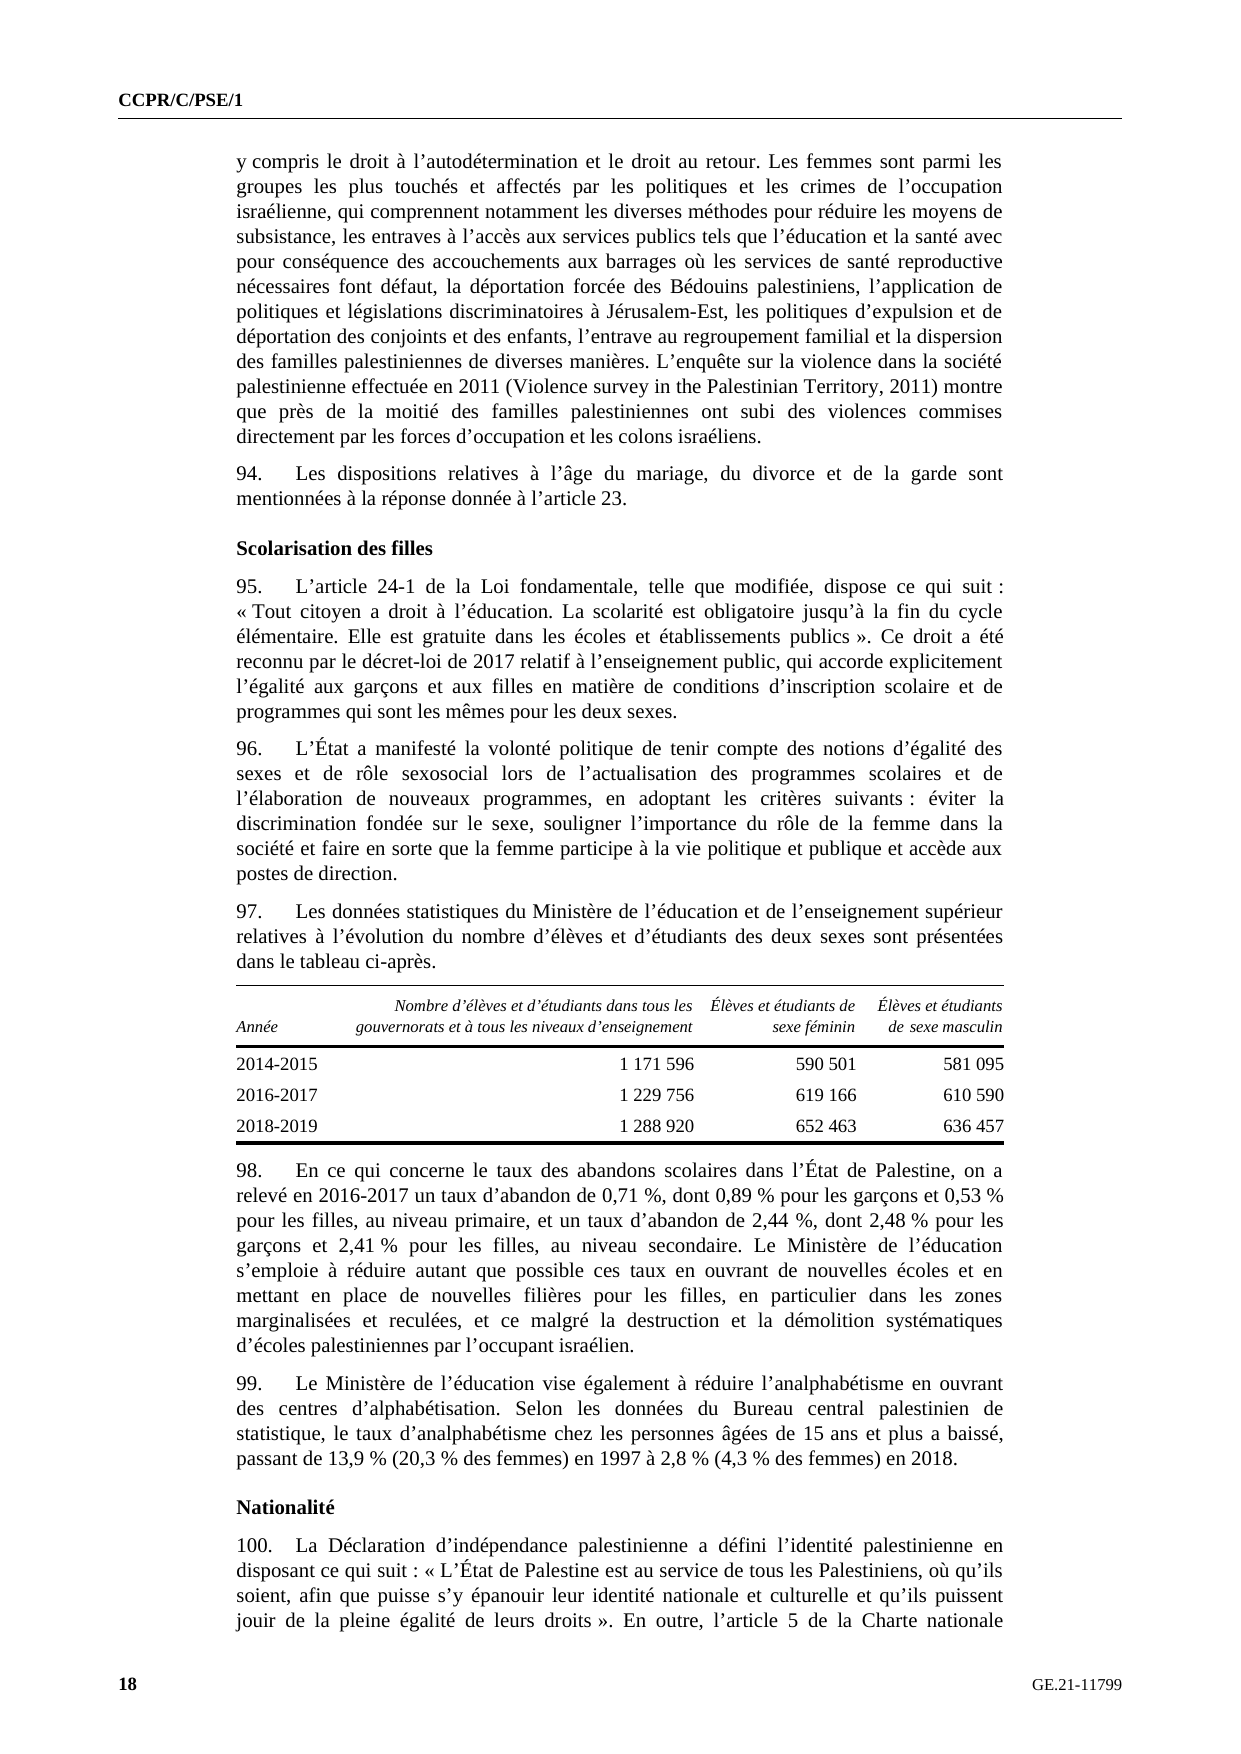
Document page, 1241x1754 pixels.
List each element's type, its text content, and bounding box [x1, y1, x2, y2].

text 95. L’article 24-1 de la Loi fondamentale, telle que modifiée, dispose ce qui suit : « Tout citoyen a droit à l’éducation. La scolarité est obligatoire jusqu’à la fin du cycle élémentaire. Elle est gratuite dans les écoles et établissements publics ». Ce droit a été reconnu par le décret-loi de 2017 relatif à l’enseignement public, qui accorde explicitement l’égalité aux garçons et aux filles en matière de conditions d’inscription scolaire et de programmes qui sont les mêmes pour les deux sexes. [236, 573, 1004, 723]
table_cell 1 171 596 [340, 1048, 694, 1079]
table_cell 590 501 [694, 1048, 856, 1079]
table_cell 1 288 920 [340, 1110, 694, 1141]
text 94. Les dispositions relatives à l’âge du mariage, du divorce et de la garde sont mentionnées à la réponse donnée à l’article 23. [236, 460, 1004, 510]
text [236, 1532, 1004, 1632]
text Nationalité [118, 1494, 1004, 1519]
table_cell 2014-2015 [236, 1048, 339, 1079]
table_cell 2018-2019 [236, 1110, 339, 1141]
table_cell 1 229 756 [340, 1079, 694, 1110]
table_header Élèves et étudiants de sexe masculin [856, 986, 1004, 1044]
table_header Nombre d’élèves et d’étudiants dans tous les gouvernorats et à tous les niveaux d’enseignement [340, 986, 694, 1044]
table_cell 610 590 [856, 1079, 1004, 1110]
table_cell 619 166 [694, 1079, 856, 1110]
table_cell 2016-2017 [236, 1079, 339, 1110]
table_cell 652 463 [694, 1110, 856, 1141]
text 97. Les données statistiques du Ministère de l’éducation et de l’enseignement supérieur relatives à l’évolution du nombre d’élèves et d’étudiants des deux sexes sont présentées dans le tableau ci-après. [236, 898, 1004, 973]
table_cell 581 095 [856, 1048, 1004, 1079]
table_header Élèves et étudiants de sexe féminin [694, 986, 856, 1044]
text 99. Le Ministère de l’éducation vise également à réduire l’analphabétisme en ouvrant des centres d’alphabétisation. Selon les données du Bureau central palestinien de statistique, le taux d’analphabétisme chez les personnes âgées de 15 ans et plus a baissé, passant de 13,9 % (20,3 % des femmes) en 1997 à 2,8 % (4,3 % des femmes) en 2018. [236, 1369, 1004, 1469]
text 98. En ce qui concerne le taux des abandons scolaires dans l’État de Palestine, on a relevé en 2016-2017 un taux d’abandon de 0,71 %, dont 0,89 % pour les garçons et 0,53 % pour les filles, au niveau primaire, et un taux d’abandon de 2,44 %, dont 2,48 % pour les garçons et 2,41 % pour les filles, au niveau secondaire. Le Ministère de l’éducation s’emploie à réduire autant que possible ces taux en ouvrant de nouvelles écoles et en mettant en place de nouvelles filières pour les filles, en particulier dans les zones marginalisées et reculées, et ce malgré la destruction et la démolition systématiques d’écoles palestiniennes par l’occupant israélien. [236, 1157, 1004, 1357]
text 96. L’État a manifesté la volonté politique de tenir compte des notions d’égalité des sexes et de rôle sexosocial lors de l’actualisation des programmes scolaires et de l’élaboration de nouveaux programmes, en adoptant les critères suivants : éviter la discrimination fondée sur le sexe, souligner l’importance du rôle de la femme dans la société et faire en sorte que la femme participe à la vie politique et publique et accède aux postes de direction. [236, 735, 1004, 885]
table_cell 636 457 [856, 1110, 1004, 1141]
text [236, 148, 1004, 448]
table_header Année [236, 986, 339, 1044]
text Scolarisation des filles [118, 535, 1004, 560]
